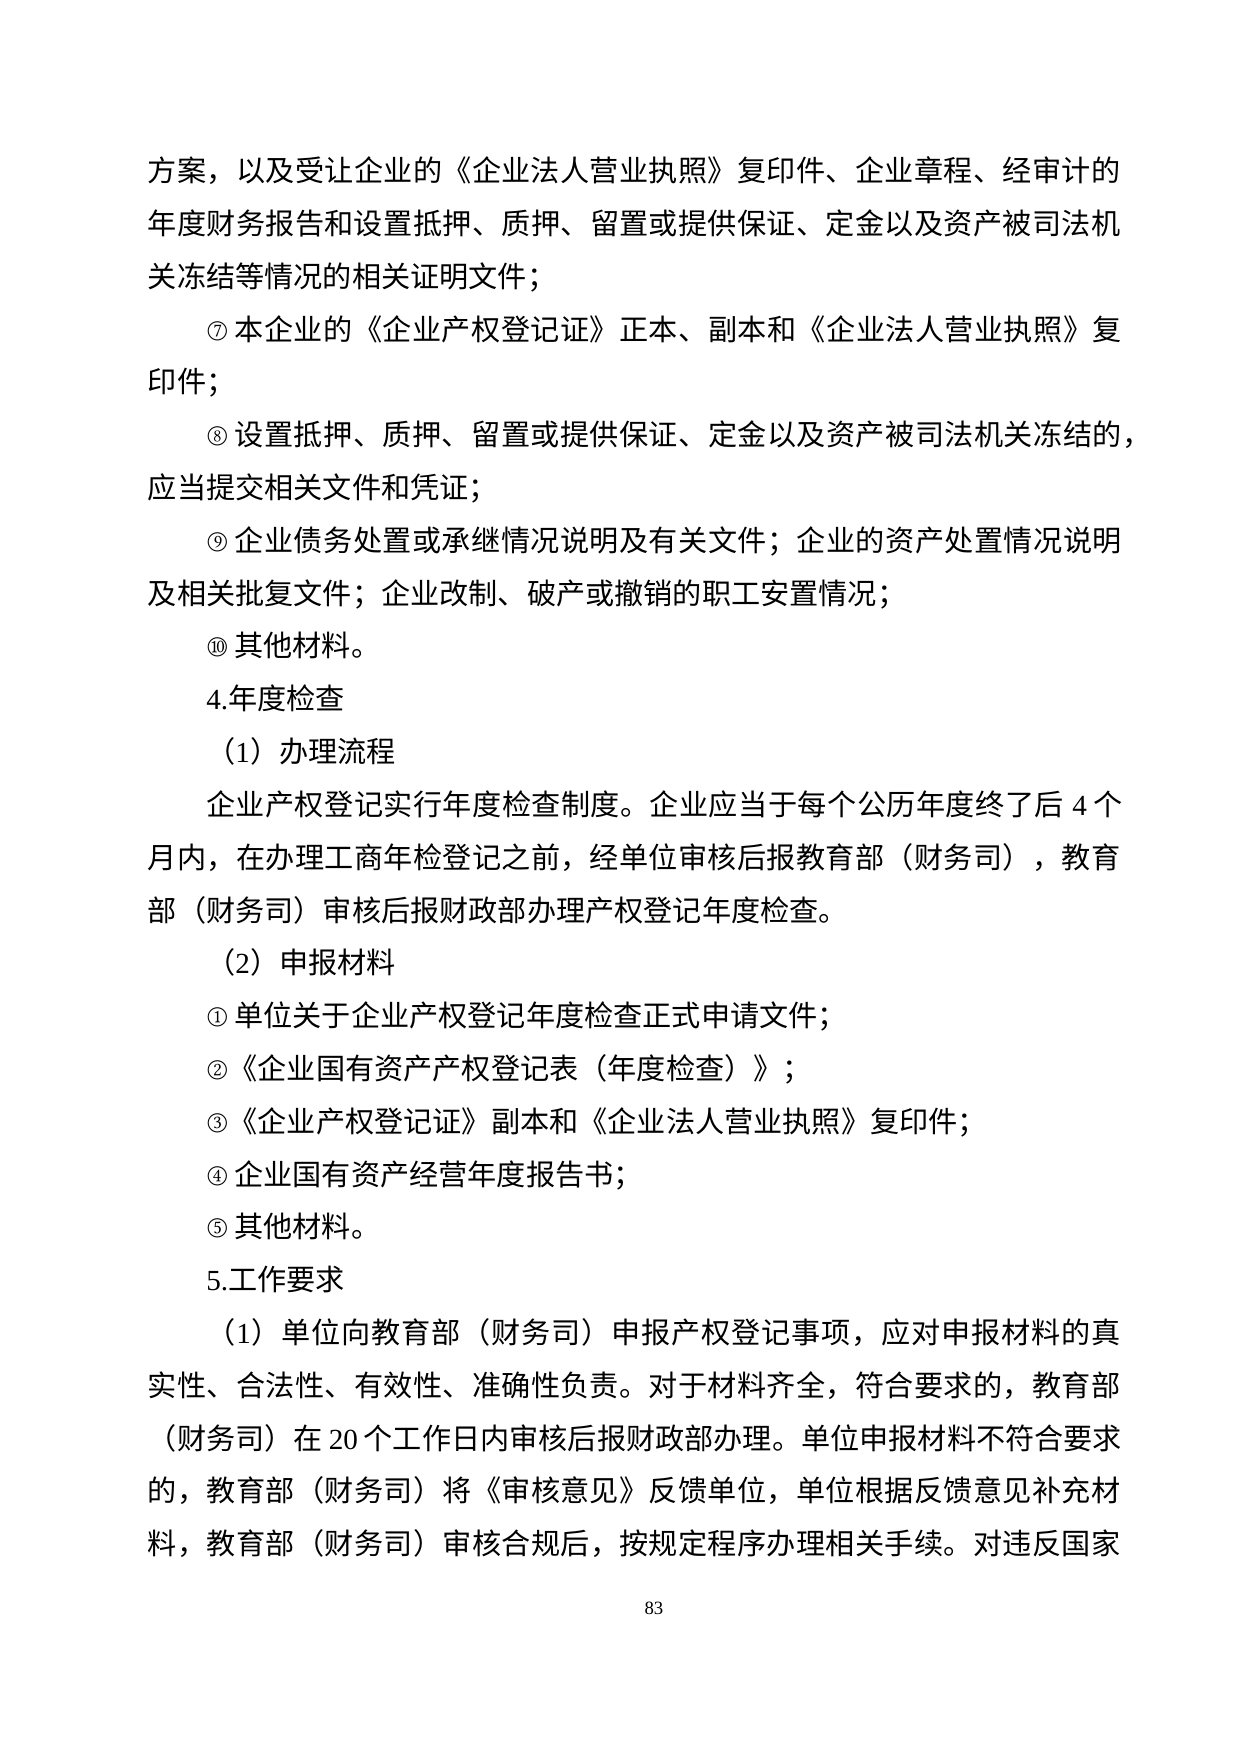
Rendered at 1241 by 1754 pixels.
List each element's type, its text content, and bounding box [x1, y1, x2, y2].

text 4.年度检查 [148, 676, 1122, 718]
text ⑨企业债务处置或承继情况说明及有关文件；企业的资产处置情况说明及相关批复文件；企业改制、破产或撤销的职工安置情况； [148, 517, 1122, 612]
text ①单位关于企业产权登记年度检查正式申请文件； [148, 993, 1122, 1035]
text ⑤其他材料。 [148, 1204, 1122, 1246]
text （2）申报材料 [148, 940, 1122, 982]
text ⑦本企业的《企业产权登记证》正本、副本和《企业法人营业执照》复印件； [148, 306, 1122, 401]
text ③《企业产权登记证》副本和《企业法人营业执照》复印件； [148, 1098, 1122, 1141]
text ②《企业国有资产产权登记表（年度检查）》； [148, 1046, 1122, 1088]
text 5.工作要求 [148, 1257, 1122, 1299]
text （1）办理流程 [148, 729, 1122, 771]
text ④企业国有资产经营年度报告书； [148, 1151, 1122, 1193]
text ⑩其他材料。 [148, 623, 1122, 665]
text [148, 148, 1122, 296]
text ⑧设置抵押、质押、留置或提供保证、定金以及资产被司法机关冻结的，应当提交相关文件和凭证； [148, 412, 1122, 507]
text 企业产权登记实行年度检查制度。企业应当于每个公历年度终了后4个月内，在办理工商年检登记之前，经单位审核后报教育部（财务司），教育部（财务司）审核后报财政部办理产权登记年度检查。 [148, 781, 1122, 929]
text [148, 1309, 1122, 1563]
